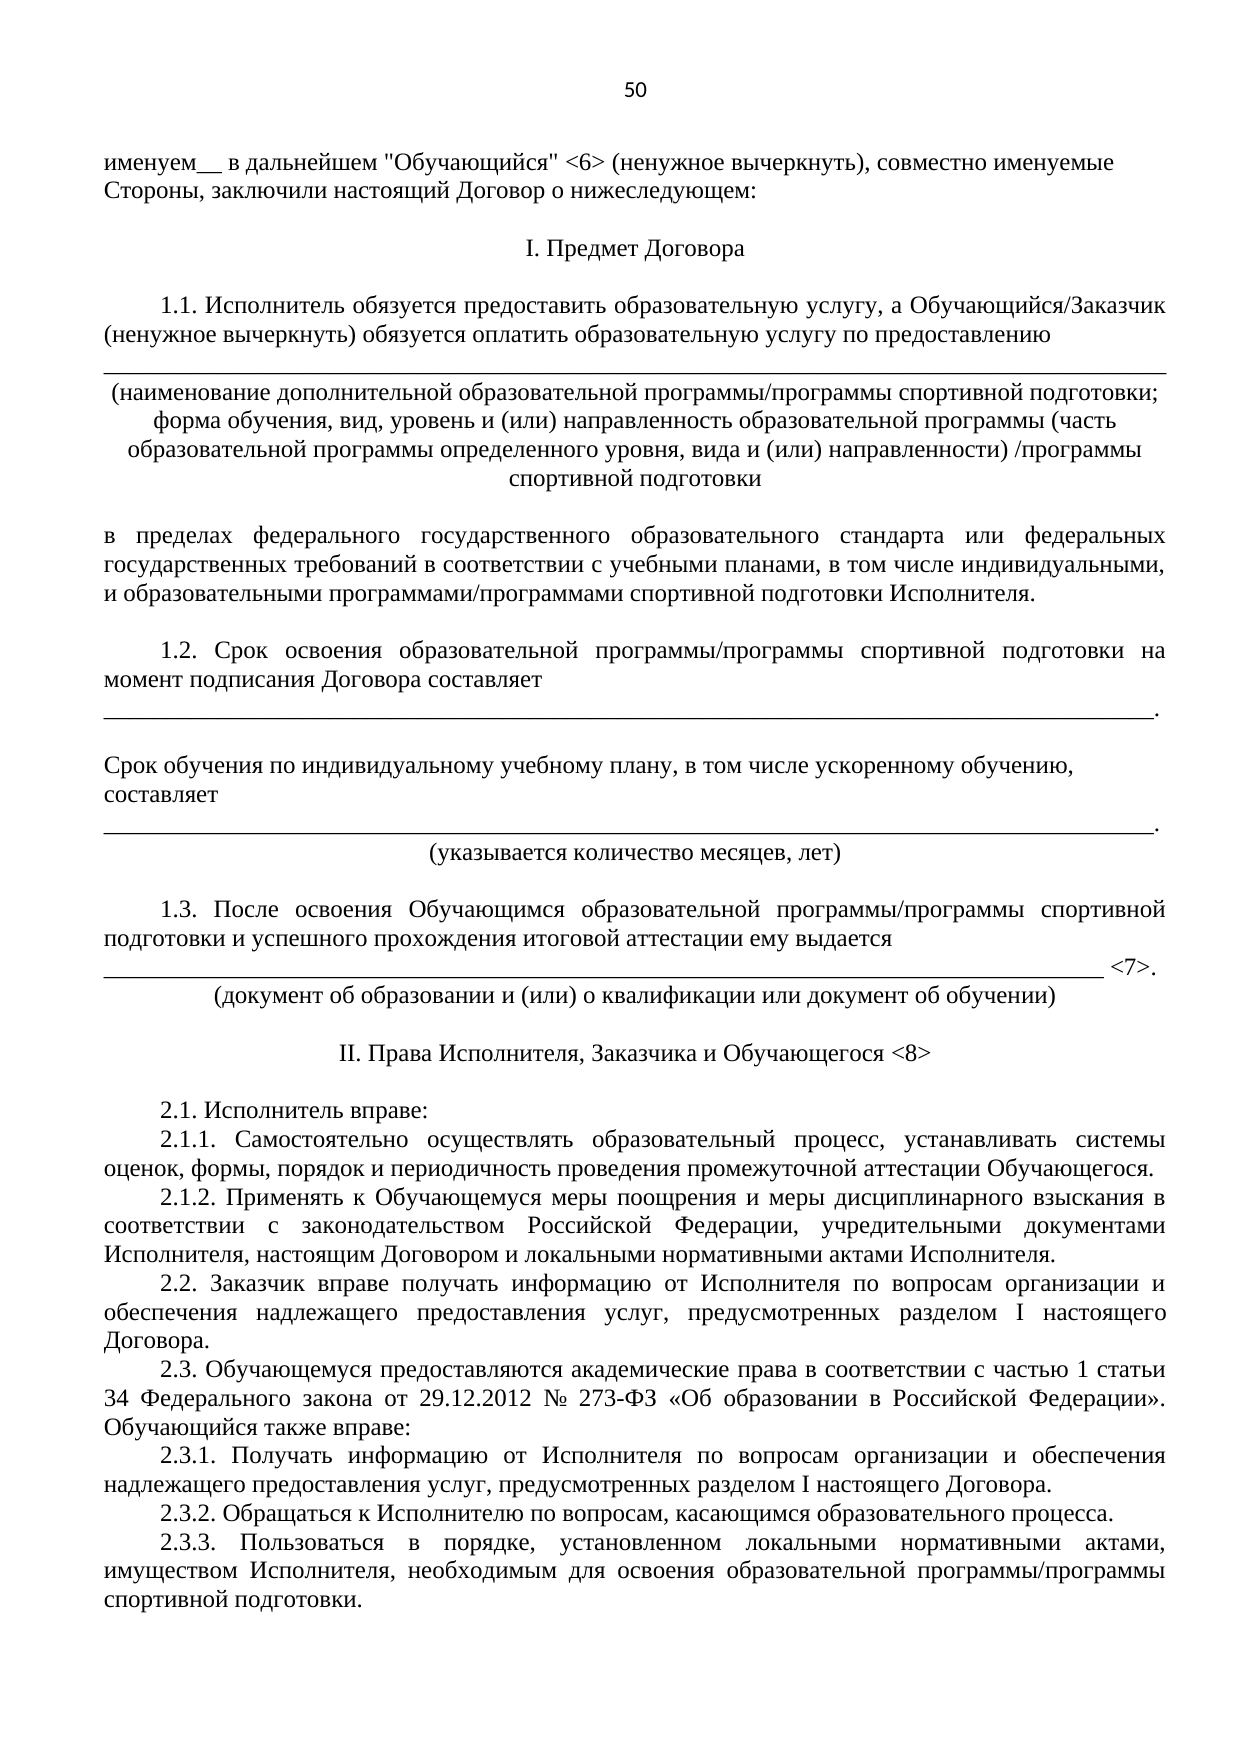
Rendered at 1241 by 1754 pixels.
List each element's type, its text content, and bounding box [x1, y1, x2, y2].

text 2.3.1. Получать информацию от Исполнителя по вопросам организации и обеспечения надлежащего предоставления услуг, предусмотренных разделом I настоящего Договора. [103, 1441, 1167, 1498]
text 2.1. Исполнитель вправе: [103, 1096, 1167, 1124]
text 2.3.2. Обращаться к Исполнителю по вопросам, касающимся образовательного процесса. [103, 1498, 1167, 1527]
text (документ об образовании и (или) о квалификации или документ об обучении) [103, 981, 1167, 1009]
text (указывается количество месяцев, лет) [103, 837, 1167, 866]
text (наименование дополнительной образовательной программы/программы спортивной подготовки; форма обучения, вид, уровень и (или) направленность образовательной программы (часть образовательной программы определенного уровня, вида и (или) направленности) /программы спортивной подготовки [103, 377, 1167, 492]
text ____________________________________________________________________________________. [103, 693, 1167, 722]
text 1.3. После освоения Обучающимся образовательной программы/программы спортивной подготовки и успешного прохождения итоговой аттестации ему выдается [103, 894, 1167, 952]
text Срок обучения по индивидуальному учебному плану, в том числе ускоренному обучению, составляет ____________________________________________________________________________________. [103, 751, 1167, 837]
text 1.1. Исполнитель обязуется предоставить образовательную услугу, а Обучающийся/Заказчик (ненужное вычеркнуть) обязуется оплатить образовательную услугу по предоставлению [103, 291, 1167, 348]
text 2.1.2. Применять к Обучающемуся меры поощрения и меры дисциплинарного взыскания в соответствии с законодательством Российской Федерации, учредительными документами Исполнителя, настоящим Договором и локальными нормативными актами Исполнителя. [103, 1182, 1167, 1268]
text именуем__ в дальнейшем "Обучающийся" <6> (ненужное вычеркнуть), совместно именуемые Стороны, заключили настоящий Договор о нижеследующем: [103, 147, 1167, 204]
text в пределах федерального государственного образовательного стандарта или федеральных государственных требований в соответствии с учебными планами, в том числе индивидуальными, и образовательными программами/программами спортивной подготовки Исполнителя. [103, 521, 1167, 607]
text 2.3.3. Пользоваться в порядке, установленном локальными нормативными актами, имуществом Исполнителя, необходимым для освоения образовательной программы/программы спортивной подготовки. [103, 1527, 1167, 1613]
text 1.2. Срок освоения образовательной программы/программы спортивной подготовки на момент подписания Договора составляет [103, 636, 1167, 693]
text 2.1.1. Самостоятельно осуществлять образовательный процесс, устанавливать системы оценок, формы, порядок и периодичность проведения промежуточной аттестации Обучающегося. [103, 1124, 1167, 1182]
text 2.2. Заказчик вправе получать информацию от Исполнителя по вопросам организации и обеспечения надлежащего предоставления услуг, предусмотренных разделом I настоящего Договора. [103, 1268, 1167, 1354]
text _____________________________________________________________________________________ [103, 348, 1167, 377]
text II. Права Исполнителя, Заказчика и Обучающегося <8> [103, 1038, 1167, 1067]
text 2.3. Обучающемуся предоставляются академические права в соответствии с частью 1 статьи 34 Федерального закона от 29.12.2012 № 273-ФЗ «Об образовании в Российской Федерации». Обучающийся также вправе: [103, 1354, 1167, 1441]
text ________________________________________________________________________________ <7>. [103, 952, 1167, 981]
text I. Предмет Договора [103, 233, 1167, 262]
